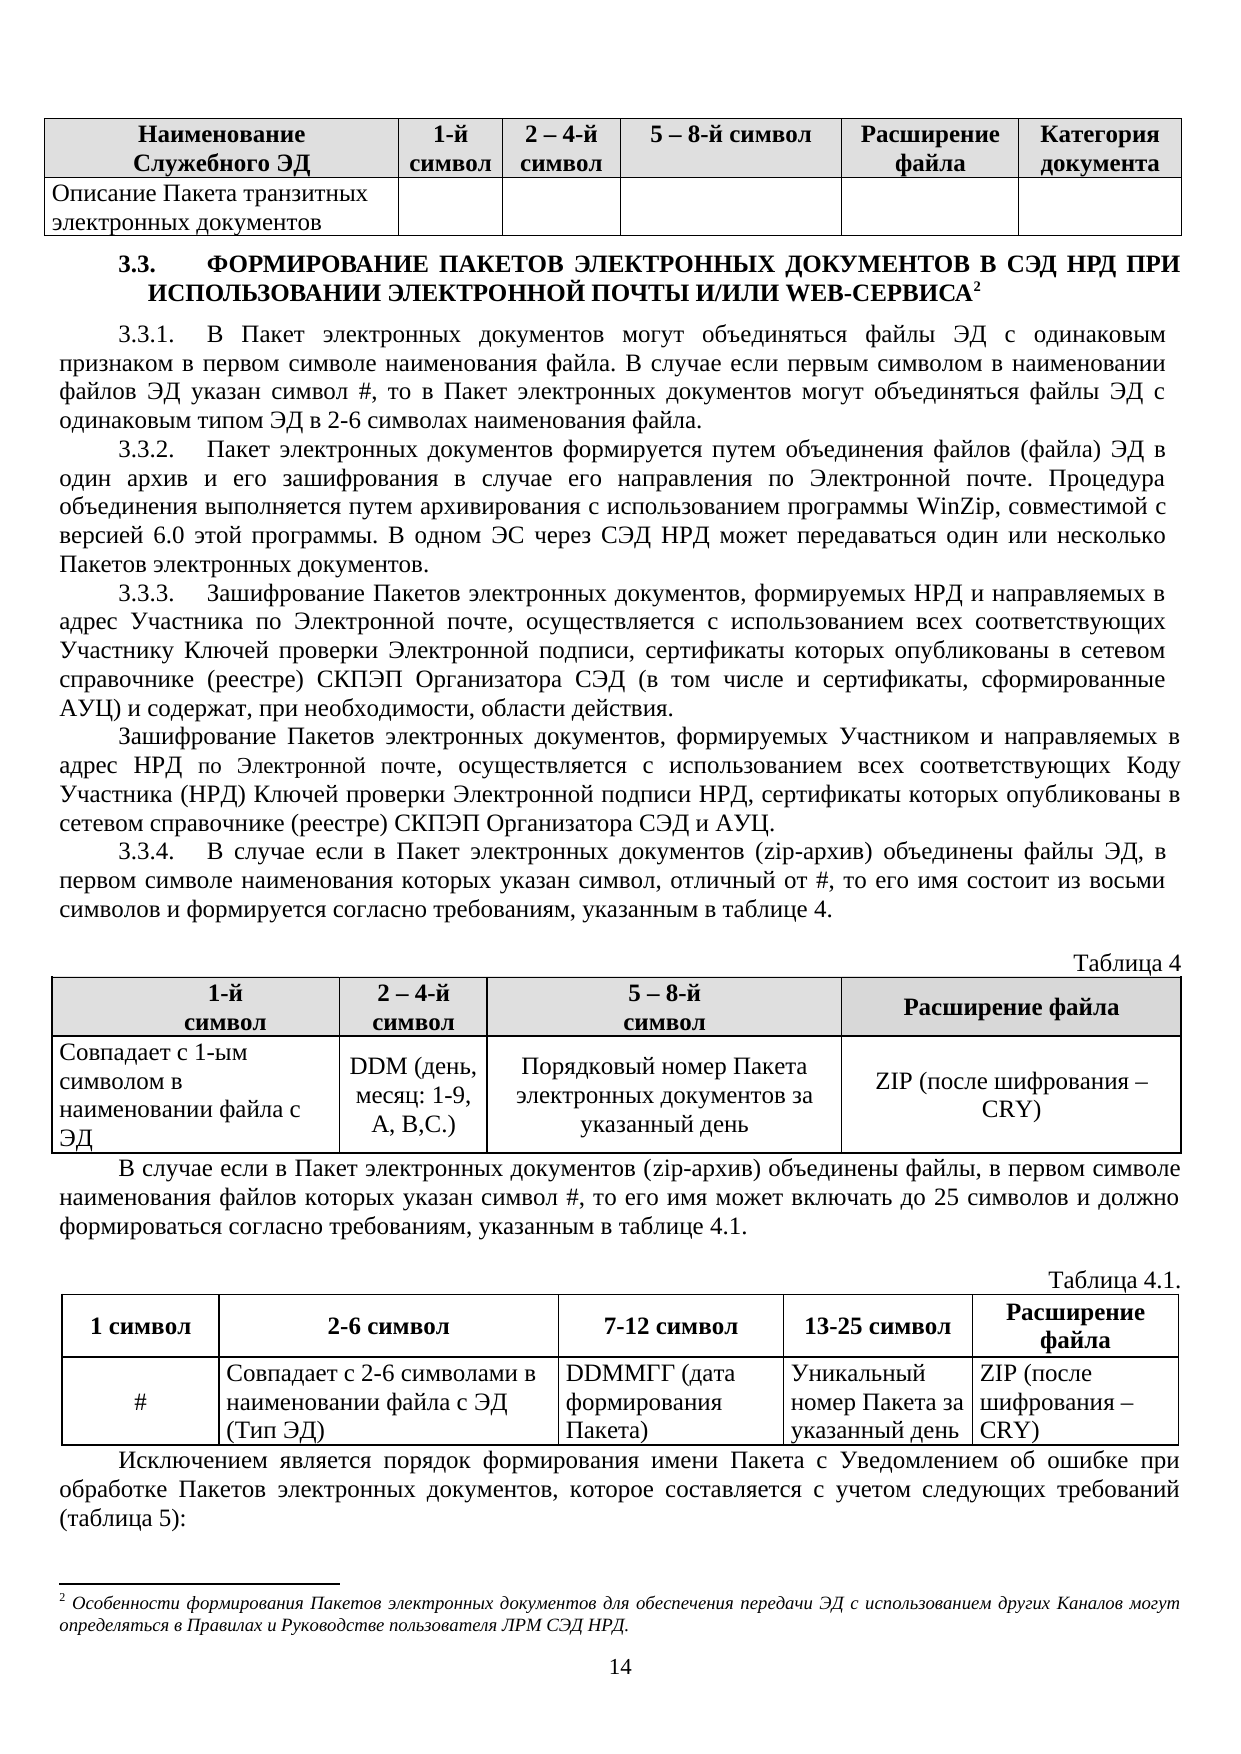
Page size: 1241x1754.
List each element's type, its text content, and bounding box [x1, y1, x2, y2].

text Зашифрование Пакетов электронных документов, формируемых Участником и направляемых в адрес НРД по Электронной почте, осуществляется с использованием всех соответствующих Коду Участника (НРД) Ключей проверки Электронной подписи НРД, сертификаты которых опубликованы в сетевом справочнике (реестре) СКПЭП Организатора СЭД и АУЦ. [59, 721, 1181, 836]
text Таблица 4.1. [59, 1265, 1181, 1293]
text Таблица 4 [59, 948, 1181, 976]
table_cell DDM (день, месяц: 1-9, A, B,C.) [340, 1037, 486, 1152]
text В случае если в Пакет электронных документов (zip-архив) объединены файлы, в первом символе наименования файлов которых указан символ #, то его имя может включать до 25 символов и должно формироваться согласно требованиям, указанным в таблице 4.1. [59, 1154, 1181, 1240]
table_cell ZIP (после шифрования – CRY) [973, 1358, 1178, 1444]
table_header Расширение файла [842, 119, 1018, 177]
table_cell Совпадает с 2-6 символами в наименовании файла с ЭД (Тип ЭД) [220, 1358, 558, 1444]
table_header Категория документа [1019, 119, 1181, 177]
table_cell Совпадает с 1-ым символом в наименовании файла с ЭД [53, 1037, 339, 1152]
table_header 13-25 символ [784, 1295, 972, 1356]
table_cell DDMMГГ (дата формирования Пакета) [559, 1358, 783, 1444]
table_header 1 символ [63, 1295, 218, 1356]
text Исключением является порядок формирования имени Пакета с Уведомлением об ошибке при обработке Пакетов электронных документов, которое составляется с учетом следующих требований (таблица 5): [59, 1446, 1181, 1532]
list В Пакет электронных документов могут объединяться файлы ЭД с одинаковым признаком в первом символе наименования файла. В случае если первым символом в наименовании файлов ЭД указан символ #, то в Пакет электронных документов могут объединяться файлы ЭД с одинаковым типом ЭД в 2-6 символах наименования файла. [59, 319, 1167, 434]
table_cell Уникальный номер Пакета за указанный день [784, 1358, 972, 1444]
table_header 2-6 символ [220, 1295, 558, 1356]
table_header Расширение файла [842, 978, 1180, 1035]
table_header 5 – 8-й символ [488, 978, 841, 1035]
list В случае если в Пакет электронных документов (zip-архив) объединены файлы ЭД, в первом символе наименования которых указан символ, отличный от #, то его имя состоит из восьми символов и формируется согласно требованиям, указанным в таблице 4. [59, 836, 1167, 923]
table_header 1-й символ [53, 978, 339, 1035]
table_header 5 – 8-й символ [621, 119, 841, 177]
list Пакет электронных документов формируется путем объединения файлов (файла) ЭД в один архив и его зашифрования в случае его направления по Электронной почте. Процедура объединения выполняется путем архивирования с использованием программы WinZip, совместимой с версией 6.0 этой программы. В одном ЭС через СЭД НРД может передаваться один или несколько Пакетов электронных документов. [59, 434, 1167, 578]
table_header Наименование Служебного ЭД [45, 119, 398, 177]
subtitle ФОРМИРОВАНИЕ ПАКЕТОВ ЭЛЕКТРОННЫХ ДОКУМЕНТОВ В СЭД НРД ПРИ ИСПОЛЬЗОВАНИИ ЭЛЕКТРОННОЙ ПОЧТЫ И/ИЛИ WEB-СЕРВИСА [118, 249, 1181, 306]
table_cell Порядковый номер Пакета электронных документов за указанный день [488, 1037, 841, 1152]
table_header 2 – 4-й символ [503, 119, 620, 177]
list Зашифрование Пакетов электронных документов, формируемых НРД и направляемых в адрес Участника по Электронной почте, осуществляется с использованием всех соответствующих Участнику Ключей проверки Электронной подписи, сертификаты которых опубликованы в сетевом справочнике (реестре) СКПЭП Организатора СЭД (в том числе и сертификаты, сформированные АУЦ) и содержат, при необходимости, области действия. [59, 578, 1167, 721]
table_cell ZIP (после шифрования – CRY) [842, 1037, 1180, 1152]
table_header 2 – 4-й символ [340, 978, 486, 1035]
table_header 1-й символ [399, 119, 502, 177]
table_cell # [63, 1358, 218, 1444]
table_cell Описание Пакета транзитных электронных документов [45, 178, 398, 235]
table_header 7-12 символ [559, 1295, 783, 1356]
table_header Расширение файла [973, 1295, 1178, 1356]
